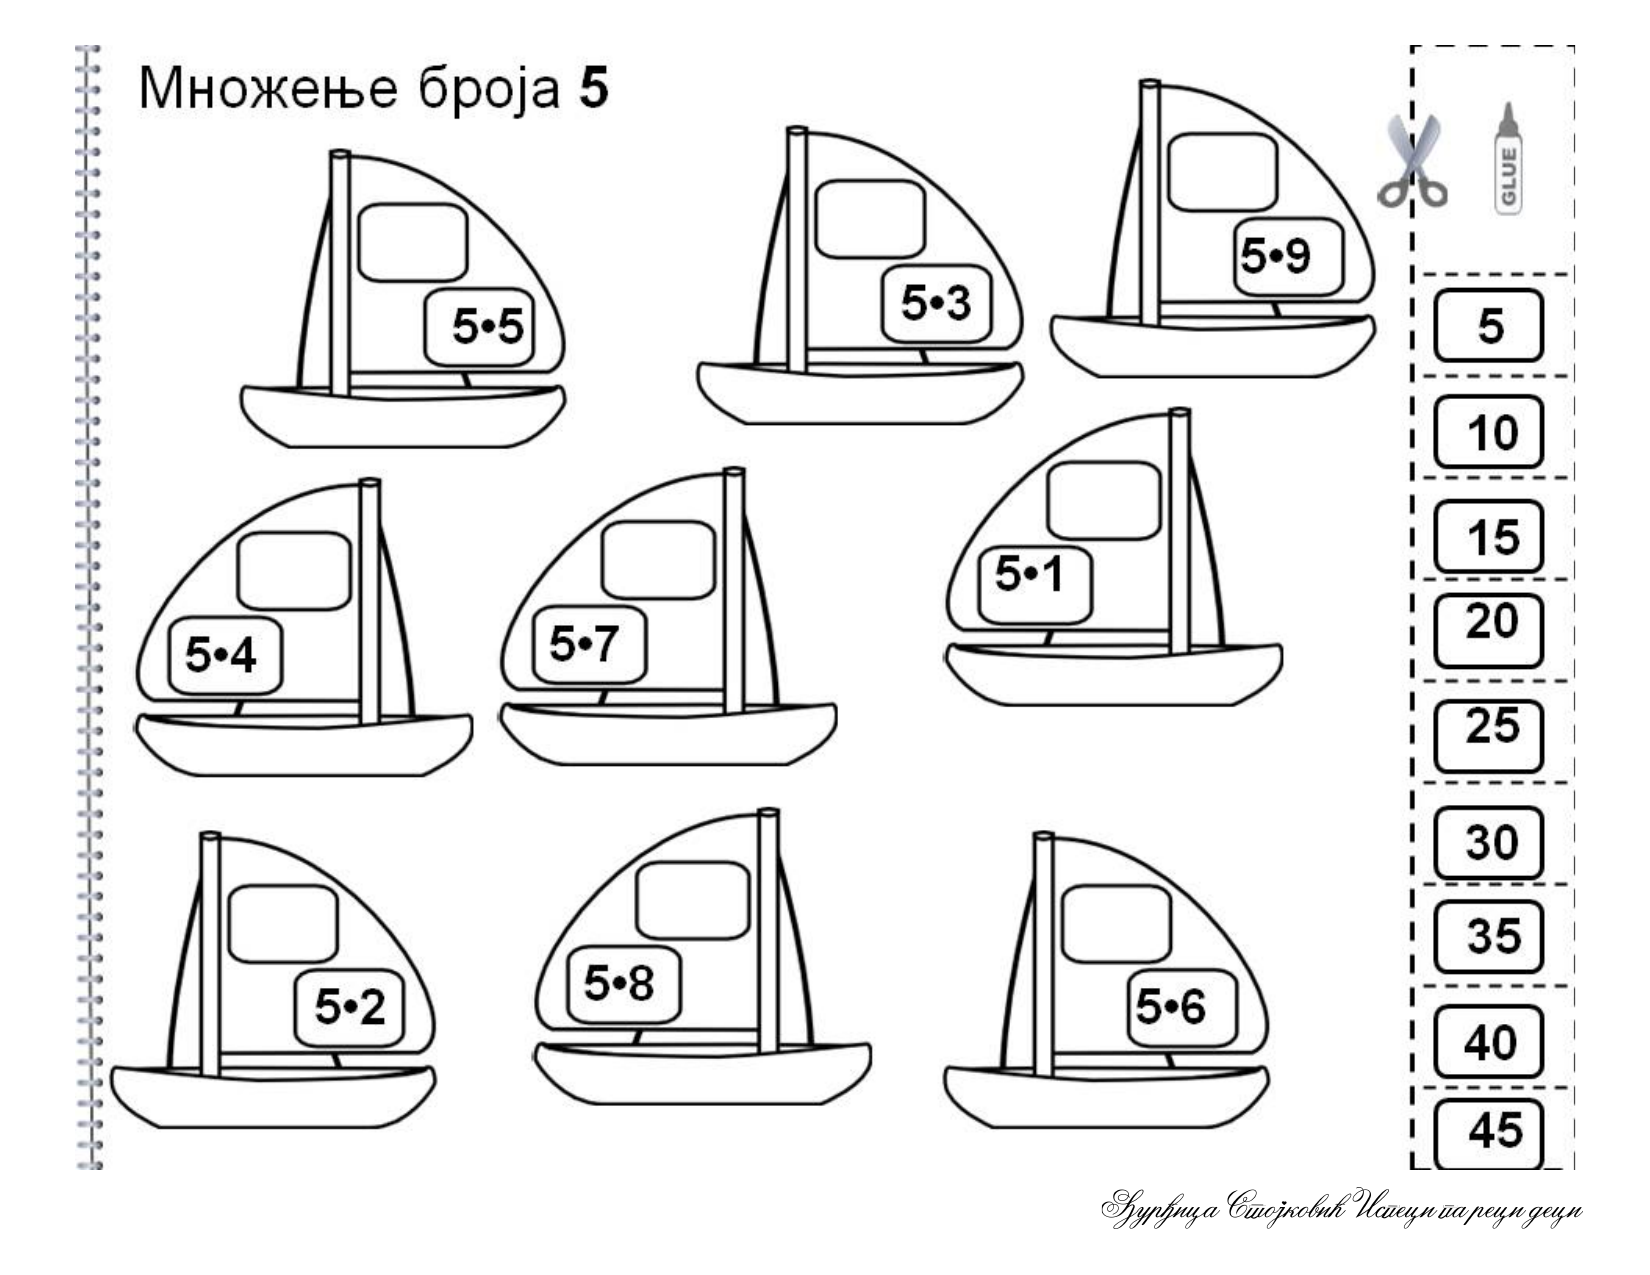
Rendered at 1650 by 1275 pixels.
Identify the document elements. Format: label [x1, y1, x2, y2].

picture [75, 45, 1575, 1170]
picture [1101, 1187, 1583, 1229]
